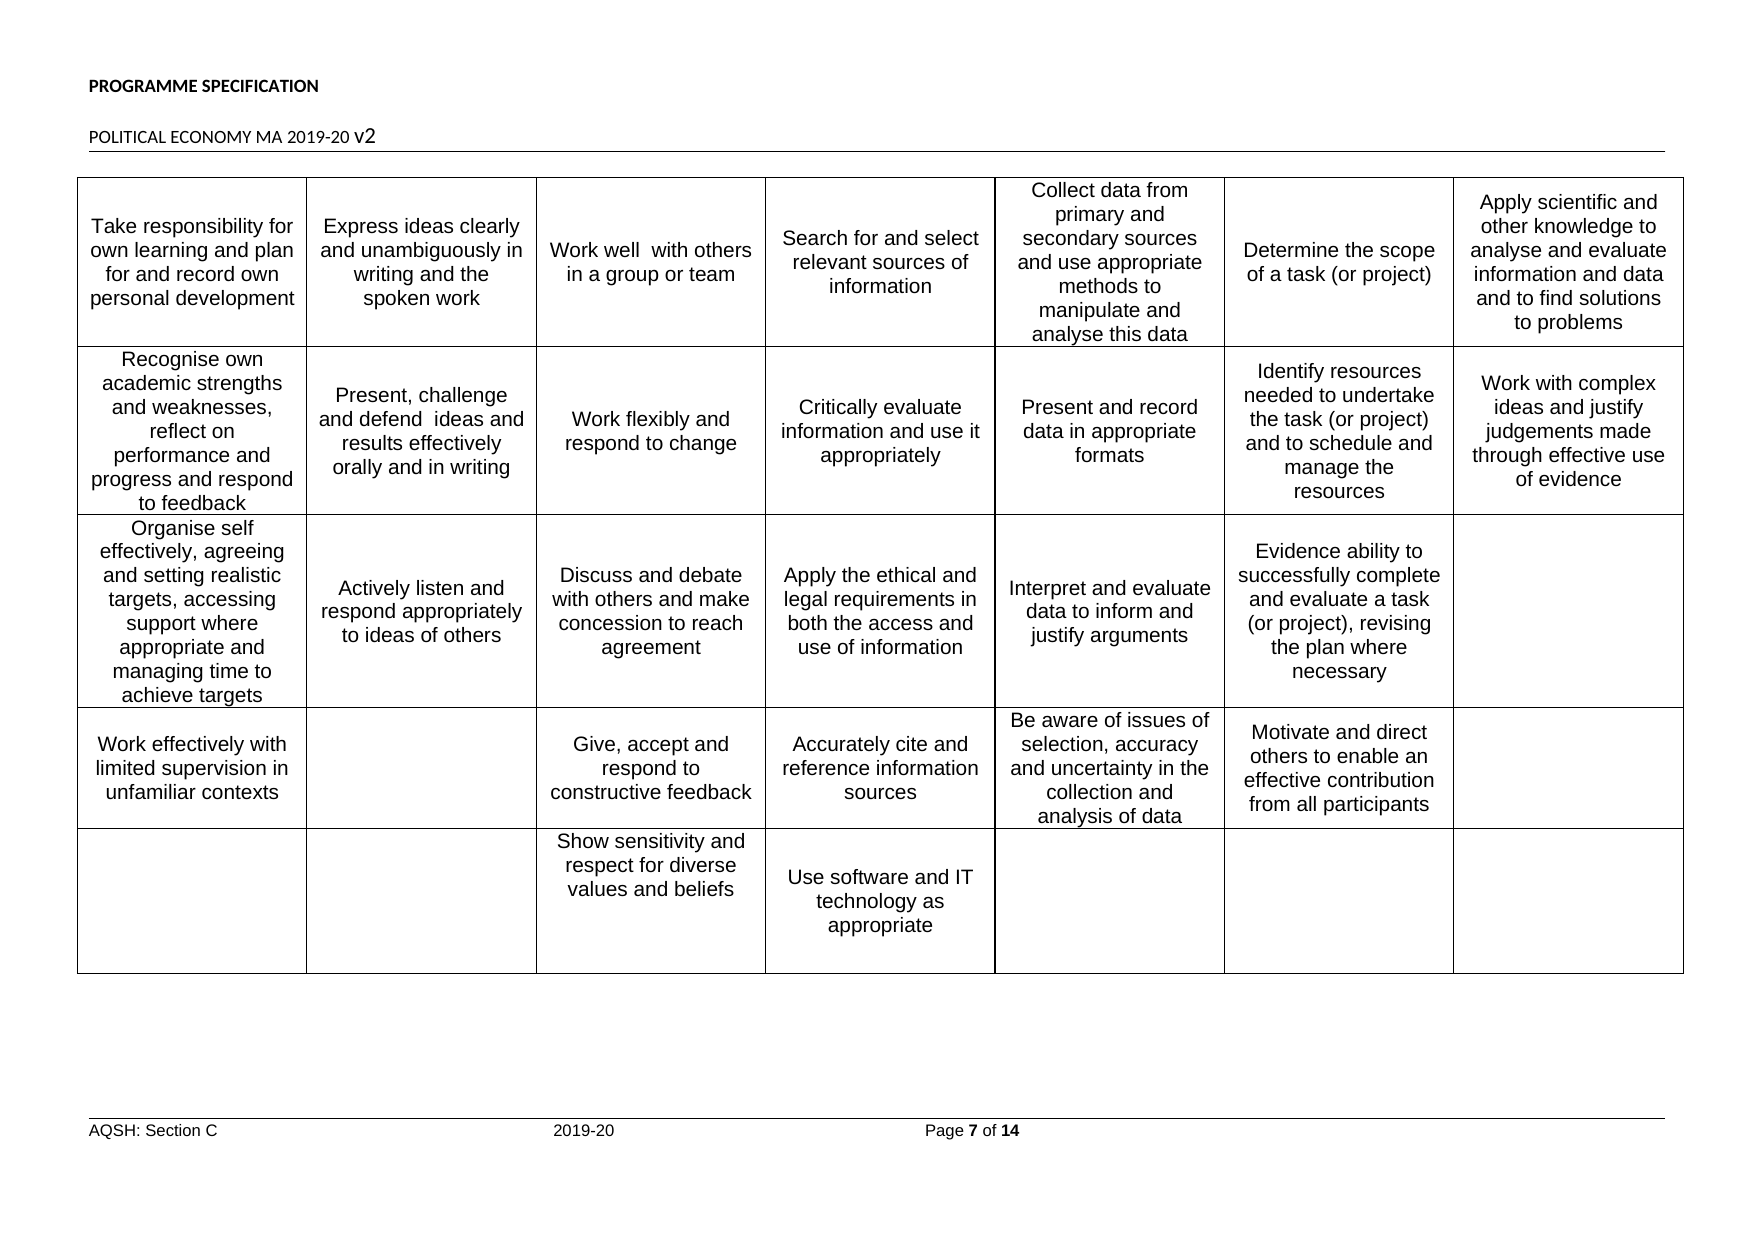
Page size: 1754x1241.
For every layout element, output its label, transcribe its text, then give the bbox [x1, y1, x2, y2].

table_cell [1225, 829, 1453, 973]
table_cell Critically evaluate information and use it appropriately [766, 347, 994, 514]
table_cell Use software and IT technology as appropriate [766, 829, 994, 973]
table_cell [1454, 708, 1683, 828]
table_cell [307, 708, 536, 828]
table_cell [1454, 829, 1683, 973]
table_cell Show sensitivity and respect for diverse values and beliefs [537, 829, 765, 973]
table_cell Express ideas clearly and unambiguously in writing and the spoken work [307, 178, 536, 346]
table_cell Present and record data in appropriate formats [996, 347, 1224, 514]
table_cell Work well with others in a group or team [537, 178, 765, 346]
table_cell Be aware of issues of selection, accuracy and uncertainty in the collection and analysis of data [996, 708, 1224, 828]
table_cell [78, 829, 306, 973]
table_cell Evidence ability to successfully complete and evaluate a task (or project), revising the plan where necessary [1225, 515, 1453, 707]
table_cell Give, accept and respond to constructive feedback [537, 708, 765, 828]
table_cell Apply scientific and other knowledge to analyse and evaluate information and data and to find solutions to problems [1454, 178, 1683, 346]
table_cell Identify resources needed to undertake the task (or project) and to schedule and manage the resources [1225, 347, 1453, 514]
table_cell [996, 829, 1224, 973]
table_cell Recognise own academic strengths and weaknesses, reflect on performance and progress and respond to feedback [78, 347, 306, 514]
table_cell Work effectively with limited supervision in unfamiliar contexts [78, 708, 306, 828]
table_cell Motivate and direct others to enable an effective contribution from all participants [1225, 708, 1453, 828]
table_cell [307, 829, 536, 973]
table_cell Interpret and evaluate data to inform and justify arguments [996, 515, 1224, 707]
table_cell Determine the scope of a task (or project) [1225, 178, 1453, 346]
table_cell Organise self effectively, agreeing and setting realistic targets, accessing support where appropriate and managing time to achieve targets [78, 515, 306, 707]
table_cell Present, challenge and defend ideas and results effectively orally and in writing [307, 347, 536, 514]
table_cell Discuss and debate with others and make concession to reach agreement [537, 515, 765, 707]
table_cell Actively listen and respond appropriately to ideas of others [307, 515, 536, 707]
table_cell Accurately cite and reference information sources [766, 708, 994, 828]
table_cell Take responsibility for own learning and plan for and record own personal development [78, 178, 306, 346]
table_cell [1454, 515, 1683, 707]
table_cell Collect data from primary and secondary sources and use appropriate methods to manipulate and analyse this data [996, 178, 1224, 346]
table_cell Work flexibly and respond to change [537, 347, 765, 514]
table_cell Work with complex ideas and justify judgements made through effective use of evidence [1454, 347, 1683, 514]
table_cell Search for and select relevant sources of information [766, 178, 994, 346]
table_cell Apply the ethical and legal requirements in both the access and use of information [766, 515, 994, 707]
